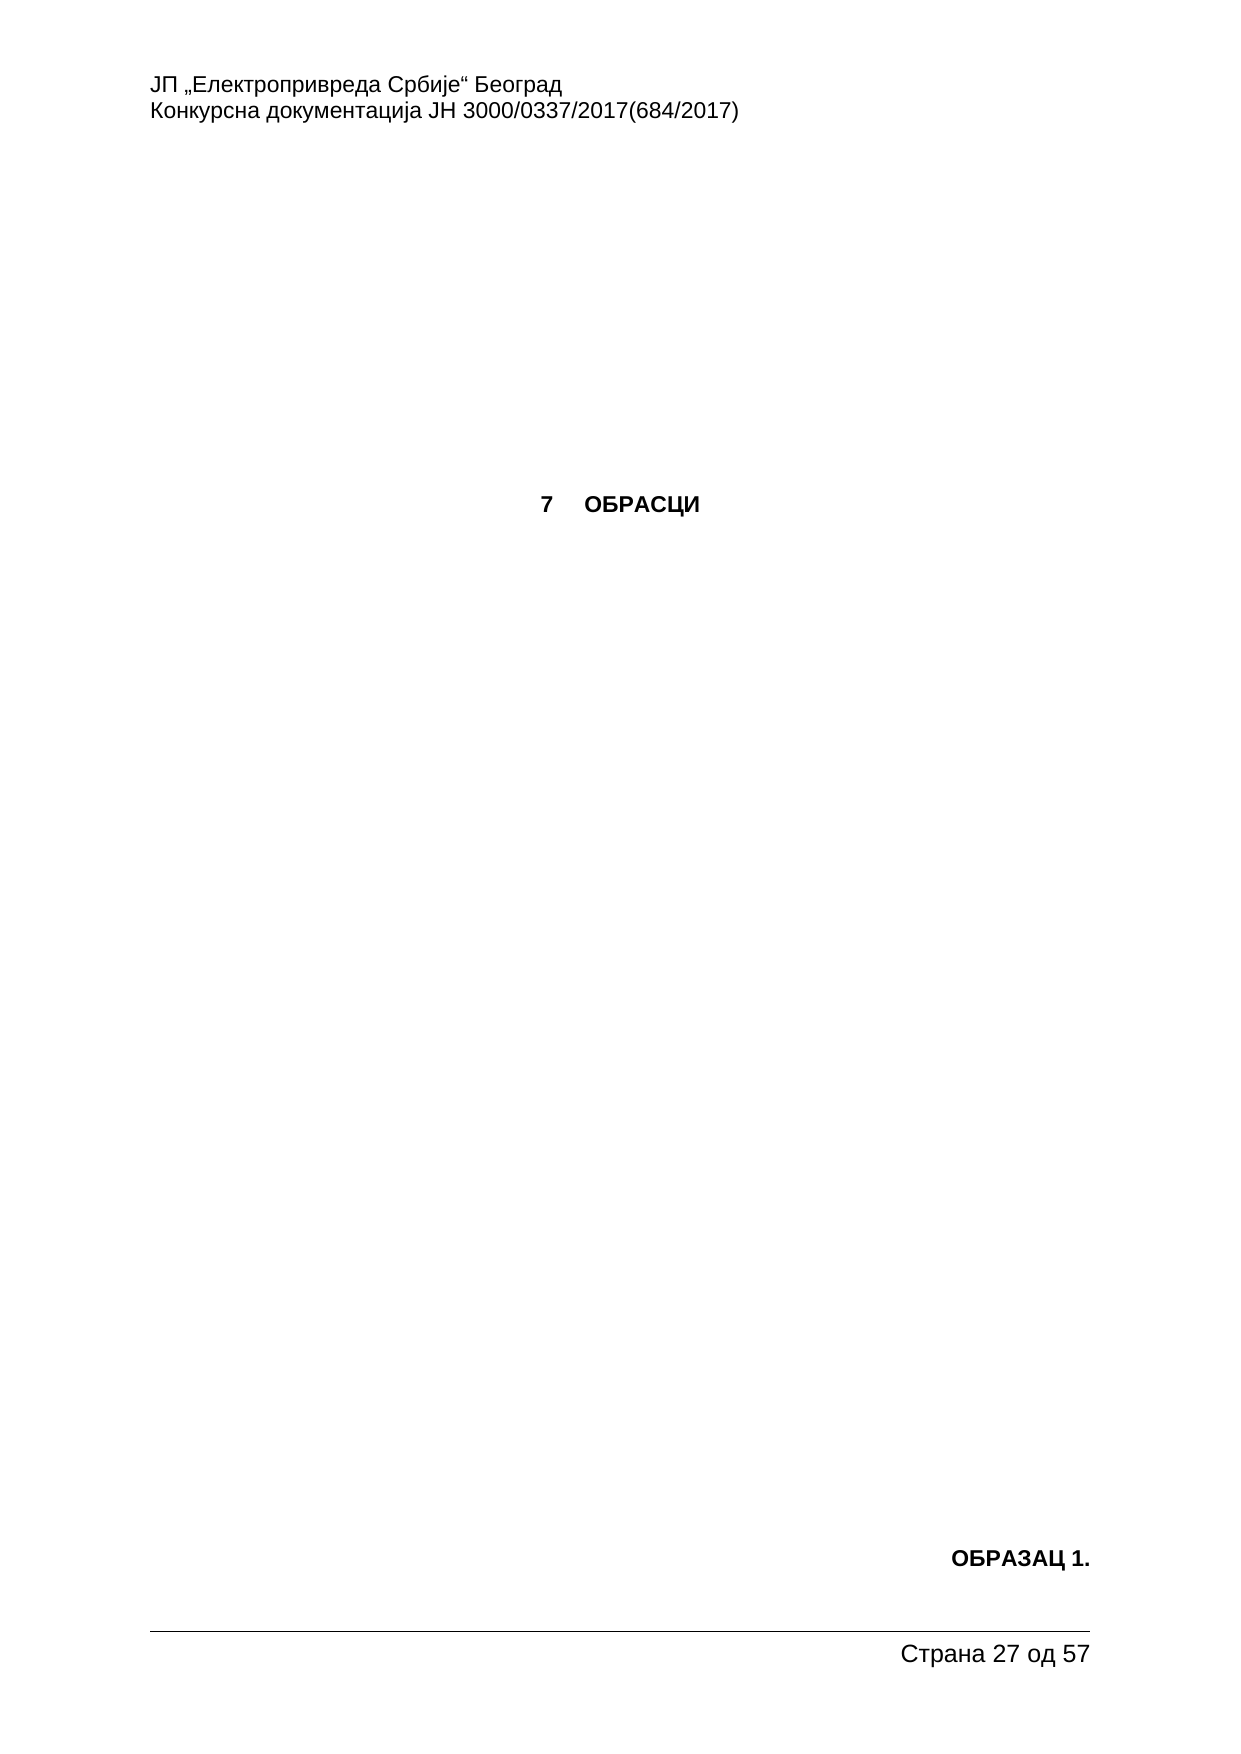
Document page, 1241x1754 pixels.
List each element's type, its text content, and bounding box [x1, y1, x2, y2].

text ОБРАЗАЦ 1. [150, 1545, 1090, 1572]
list ОБРАСЦИ [150, 491, 1090, 517]
